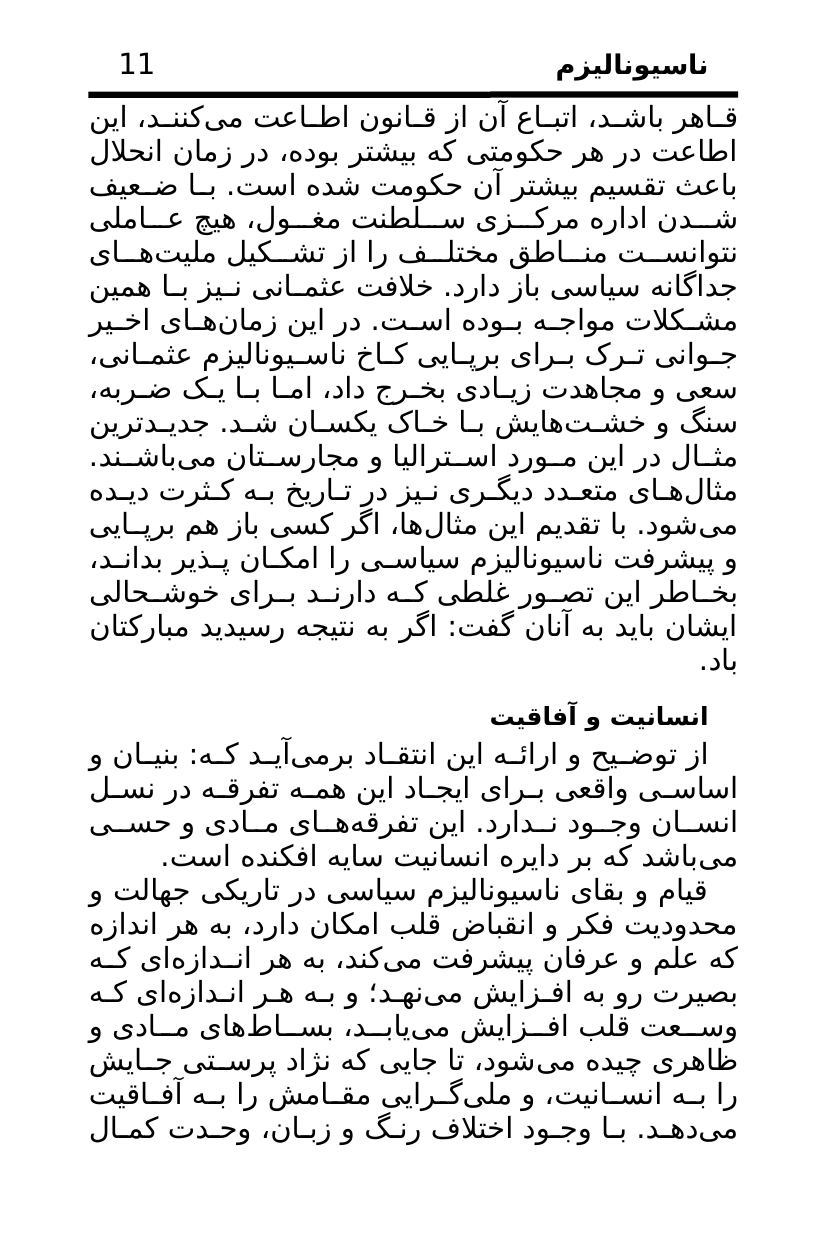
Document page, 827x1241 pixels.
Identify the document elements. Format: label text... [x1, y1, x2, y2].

text انسانيت و آفاقيت [89, 702, 708, 731]
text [89, 873, 738, 1145]
text از توضیح و ارائه این انتقاد برمى‌آید که: بنیان و اساسی واقعى براى ایجاد این همه تفرقه در نسل انسان وجود ندارد. این تفرقه‌های مادى و حسى می‌باشد که بر دایره انسانیت سایه افکنده است. [89, 738, 738, 873]
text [89, 100, 738, 677]
